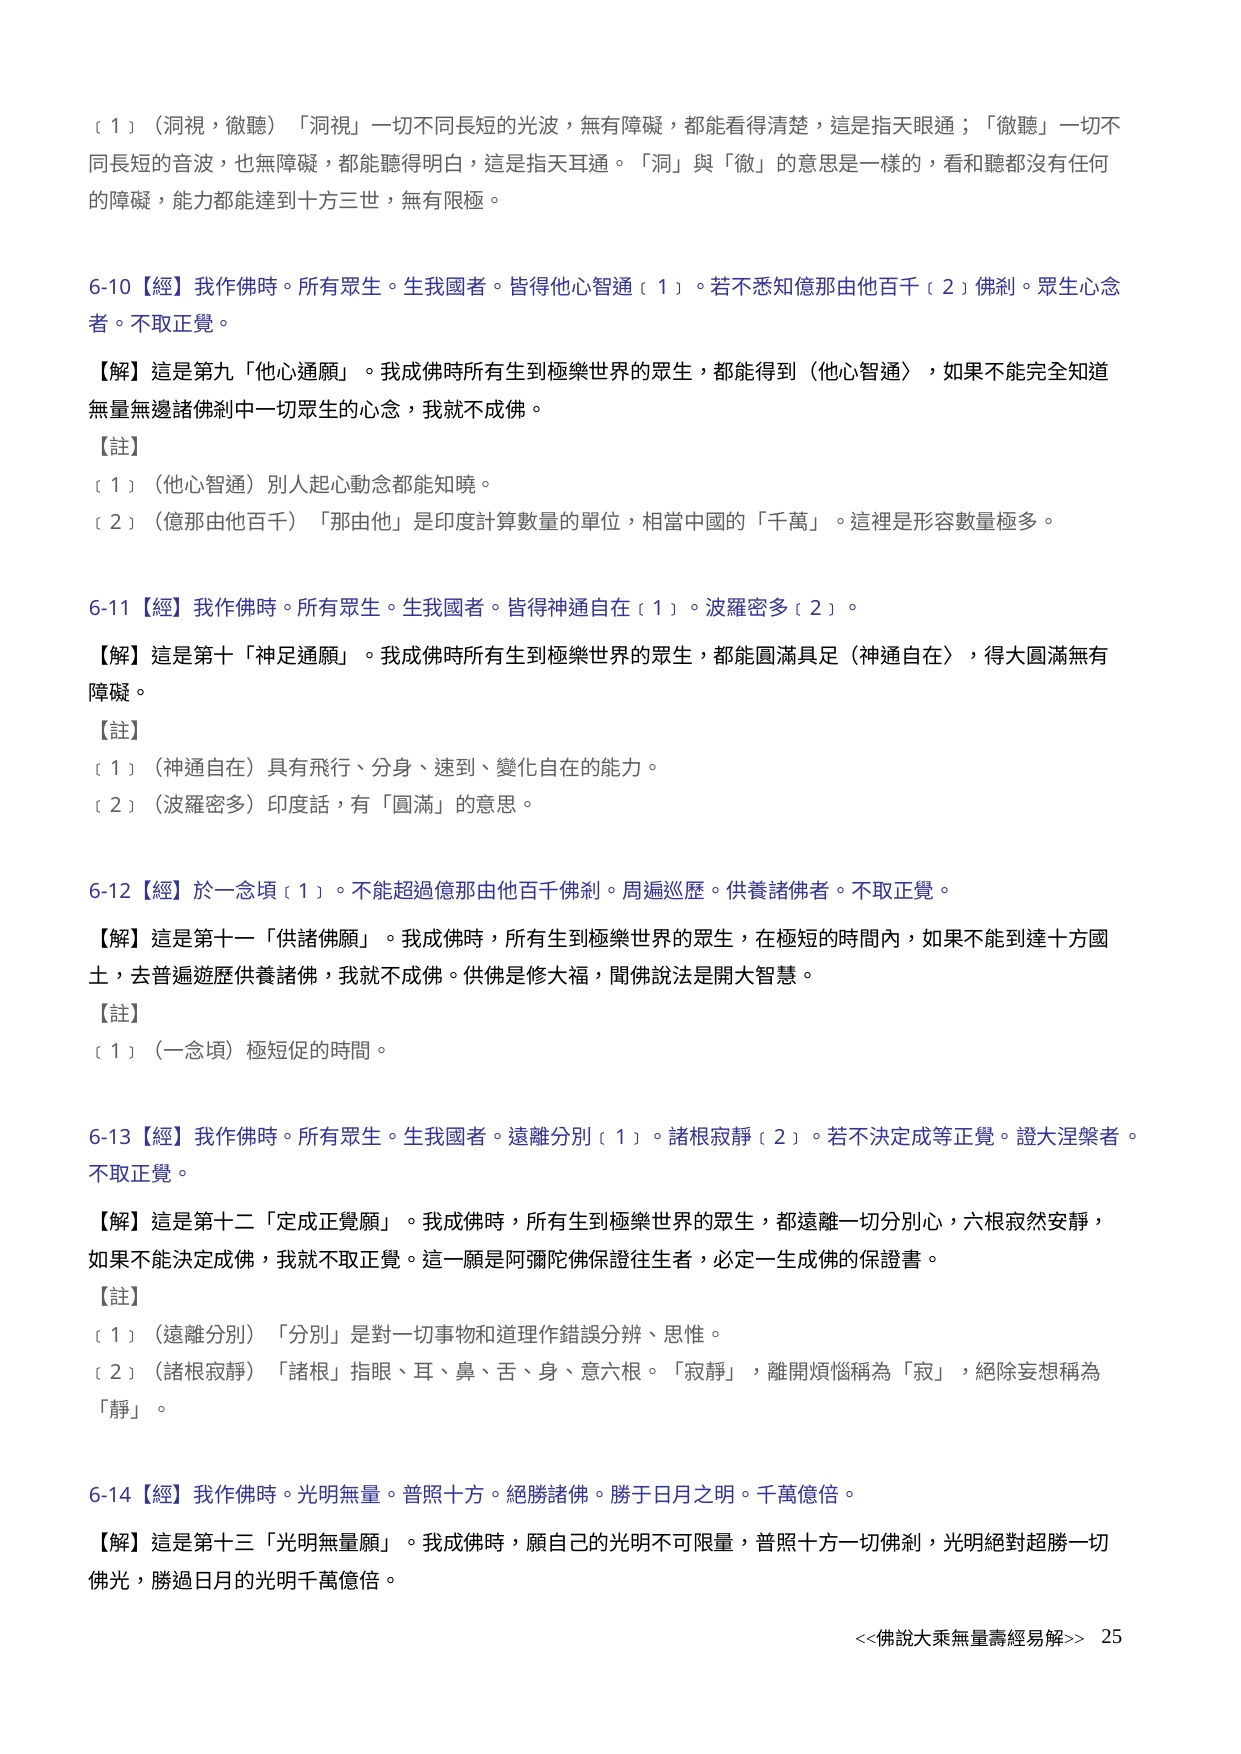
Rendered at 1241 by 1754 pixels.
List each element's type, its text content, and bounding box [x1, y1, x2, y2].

text ﹝1﹞（他心智通）別人起心動念都能知曉。 [89, 464, 1122, 502]
text 【註】 [89, 710, 1122, 748]
text 【解】這是第十三「光明無量願」。我成佛時，願自己的光明不可限量，普照十方一切佛剎，光明絕對超勝一切佛光，勝過日月的光明千萬億倍。 [89, 1523, 1122, 1598]
subtitle 6-13【經】我作佛時。所有眾生。生我國者。遠離分別﹝1﹞。諸根寂靜﹝2﹞。若不決定成等正覺。證大涅槃者。不取正覺。 [89, 1116, 1122, 1191]
subtitle 6-14【經】我作佛時。光明無量。普照十方。絕勝諸佛。勝于日月之明。千萬億倍。 [89, 1475, 1122, 1512]
text ﹝1﹞（遠離分別）「分別」是對一切事物和道理作錯誤分辨、思惟。 [89, 1314, 1122, 1352]
text ﹝2﹞（億那由他百千）「那由他」是印度計算數量的單位，相當中國的「千萬」。這裡是形容數量極多。 [89, 502, 1122, 539]
text ﹝1﹞（神通自在）具有飛行、分身、速到、變化自在的能力。 [89, 748, 1122, 785]
text ﹝1﹞（洞視，徹聽）「洞視」一切不同長短的光波，無有障礙，都能看得清楚，這是指天眼通；「徹聽」一切不同長短的音波，也無障礙，都能聽得明白，這是指天耳通。「洞」與「徹」的意思是一樣的，看和聽都沒有任何的障礙，能力都能達到十方三世，無有限極。 [89, 106, 1122, 218]
text 【解】這是第十一「供諸佛願」。我成佛時，所有生到極樂世界的眾生，在極短的時間內，如果不能到達十方國土，去普遍遊歷供養諸佛，我就不成佛。供佛是修大福，聞佛說法是開大智慧。 [89, 918, 1122, 993]
text ﹝2﹞（諸根寂靜）「諸根」指眼、耳、鼻、舌、身、意六根。「寂靜」，離開煩惱稱為「寂」，絕除妄想稱為「靜」。 [89, 1352, 1122, 1427]
text 【解】這是第九「他心通願」。我成佛時所有生到極樂世界的眾生，都能得到（他心智通〉，如果不能完全知道無量無邊諸佛剎中一切眾生的心念，我就不成佛。 [89, 352, 1122, 427]
text 【註】 [89, 427, 1122, 464]
text 【解】這是第十二「定成正覺願」。我成佛時，所有生到極樂世界的眾生，都遠離一切分別心，六根寂然安靜，如果不能決定成佛，我就不取正覺。這一願是阿彌陀佛保證往生者，必定一生成佛的保證書。 [89, 1202, 1122, 1277]
text 【註】 [89, 1277, 1122, 1314]
subtitle 6-10【經】我作佛時。所有眾生。生我國者。皆得他心智通﹝1﹞。若不悉知億那由他百千﹝2﹞佛剎。眾生心念者。不取正覺。 [89, 266, 1122, 341]
subtitle 6-12【經】於一念頃﹝1﹞。不能超過億那由他百千佛剎。周遍巡歷。供養諸佛者。不取正覺。 [89, 871, 1122, 908]
subtitle 6-11【經】我作佛時。所有眾生。生我國者。皆得神通自在﹝1﹞。波羅密多﹝2﹞。 [89, 587, 1122, 625]
text ﹝2﹞（波羅密多）印度話，有「圓滿」的意思。 [89, 785, 1122, 823]
text 【註】 [89, 993, 1122, 1031]
text 【解】這是第十「神足通願」。我成佛時所有生到極樂世界的眾生，都能圓滿具足（神通自在〉，得大圓滿無有障礙。 [89, 635, 1122, 710]
text ﹝1﹞（一念頃）極短促的時間。 [89, 1031, 1122, 1068]
